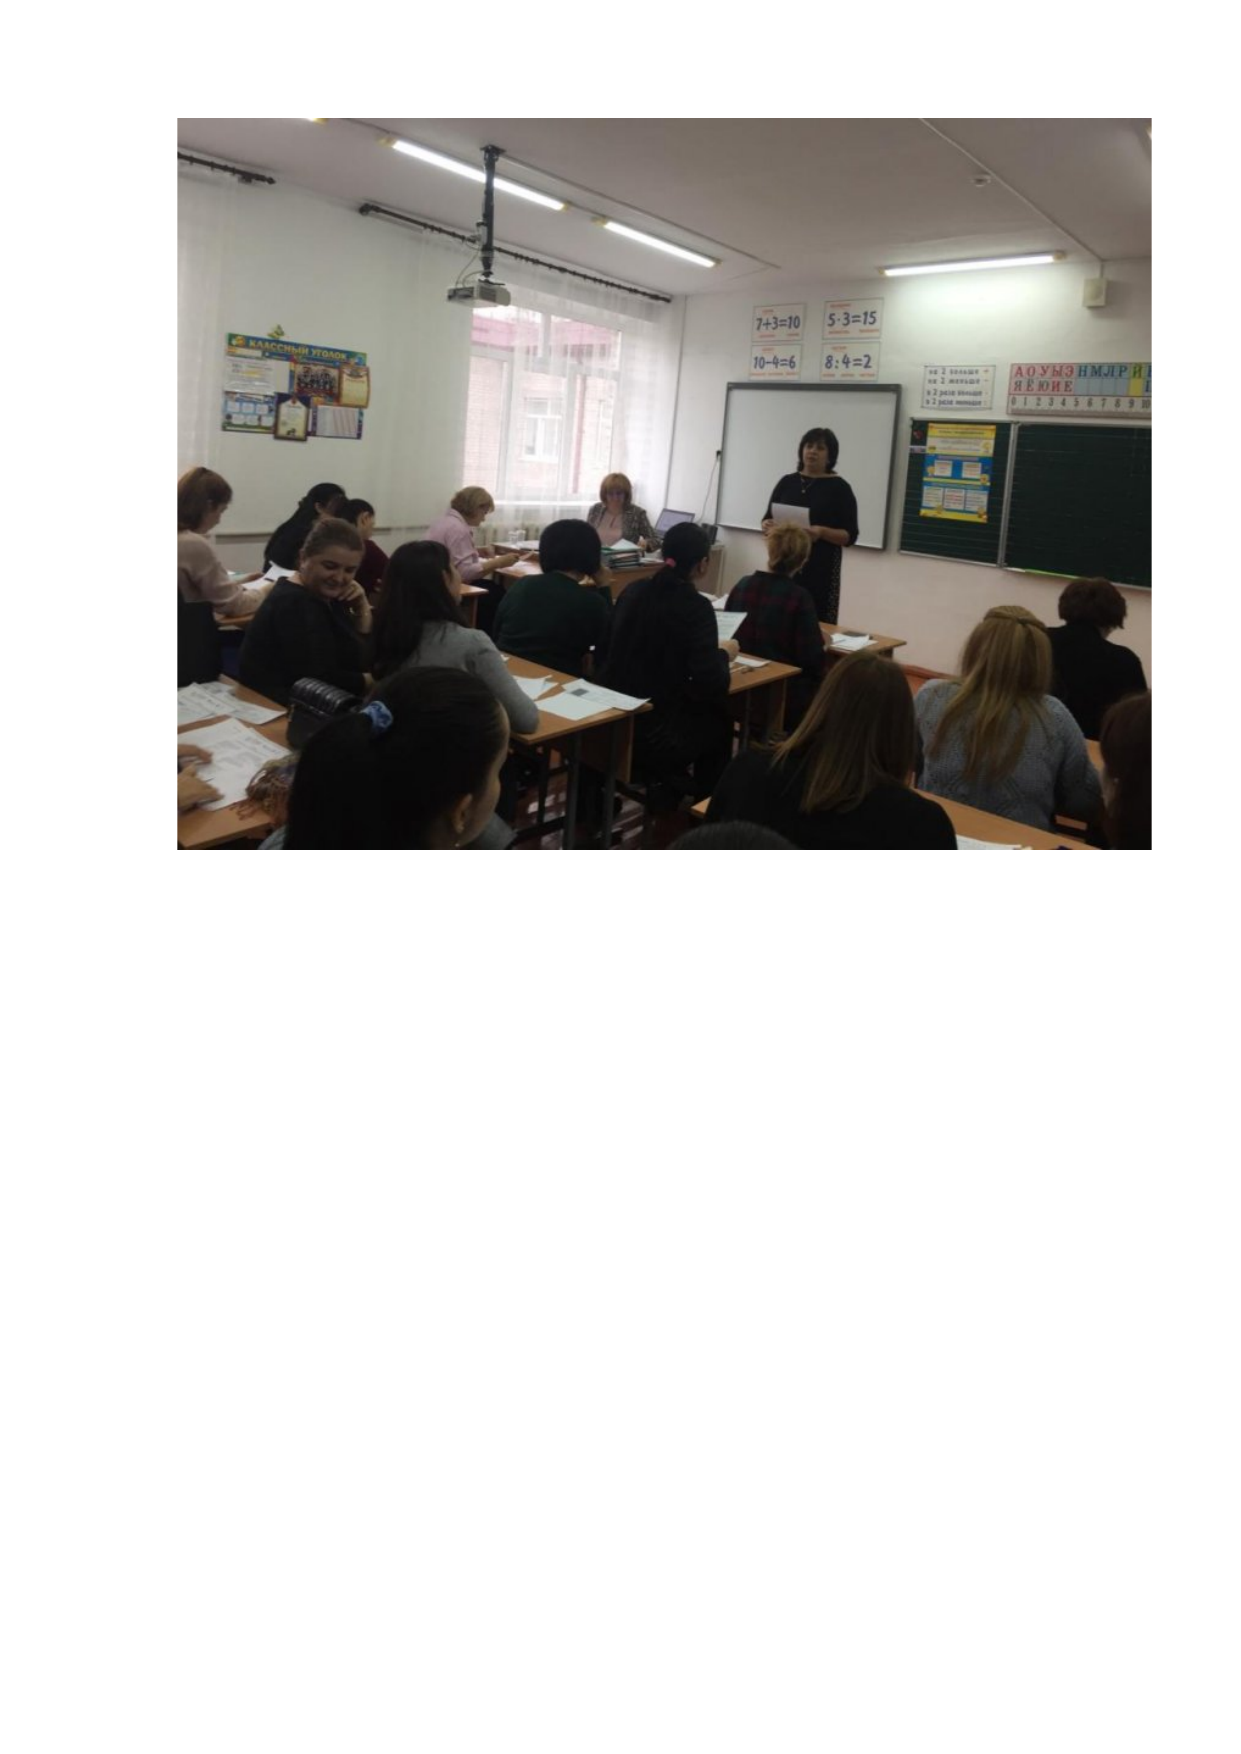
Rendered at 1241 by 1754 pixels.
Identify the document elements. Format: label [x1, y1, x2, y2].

picture [177, 118, 1152, 850]
